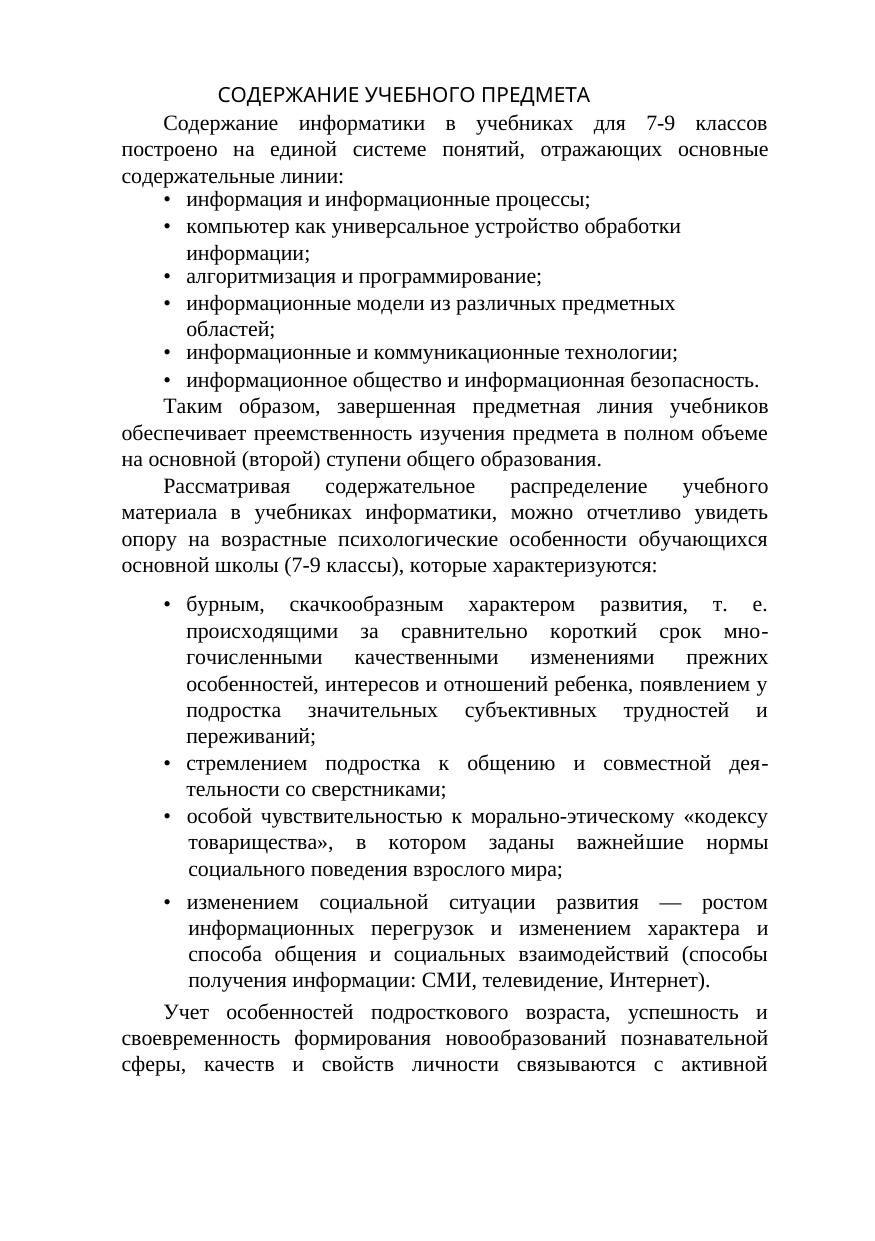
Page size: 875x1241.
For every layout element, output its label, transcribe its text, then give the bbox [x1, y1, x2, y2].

text Рассматривая содержательное распределение учебного материала в учебниках информатики, можно отчетливо увидеть опору на возрастные психологические особенности обучающихся основной школы (7-9 классы), которые характеризуются: [121, 472, 768, 578]
text Содержание информатики в учебниках для 7-9 классов построено на единой системе понятий, отражающих основные содержательные линии: [121, 109, 768, 188]
list особой чувствительностью к морально-этическому «кодексу товарищества», в котором заданы важнейшие нормы социального поведения взрослого мира; [163, 802, 768, 882]
list информация и информационные процессы; [163, 188, 770, 210]
text Таким образом, завершенная предметная линия учебников обеспечивает преемственность изучения предмета в полном объеме на основной (второй) ступени общего образования. [121, 393, 768, 472]
list информационные и коммуникационные технологии; [163, 342, 770, 364]
list информационные модели из различных предметных областей; [163, 289, 768, 342]
list алгоритмизация и программирование; [163, 266, 770, 288]
list изменением социальной ситуации развития — ростом информационных перегрузок и изменением характера и способа общения и социальных взаимодействий (способы получения информации: СМИ, телевидение, Интернет). [163, 888, 768, 992]
list компьютер как универсальное устройство обработки информации; [163, 213, 768, 266]
list стремлением подростка к общению и совместной деятельности со сверстниками; [163, 749, 768, 802]
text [121, 999, 768, 1077]
text СОДЕРЖАНИЕ УЧЕБНОГО ПРЕДМЕТА [217, 86, 770, 106]
list бурным, скачкообразным характером развития, т. е. происходящими за сравнительно короткий срок многочисленными качественными изменениями прежних особенностей, интересов и отношений ребенка, появлением у подростка значительных субъективных трудностей и переживаний; [163, 591, 768, 749]
list информационное общество и информационная безопасность. [163, 366, 768, 393]
